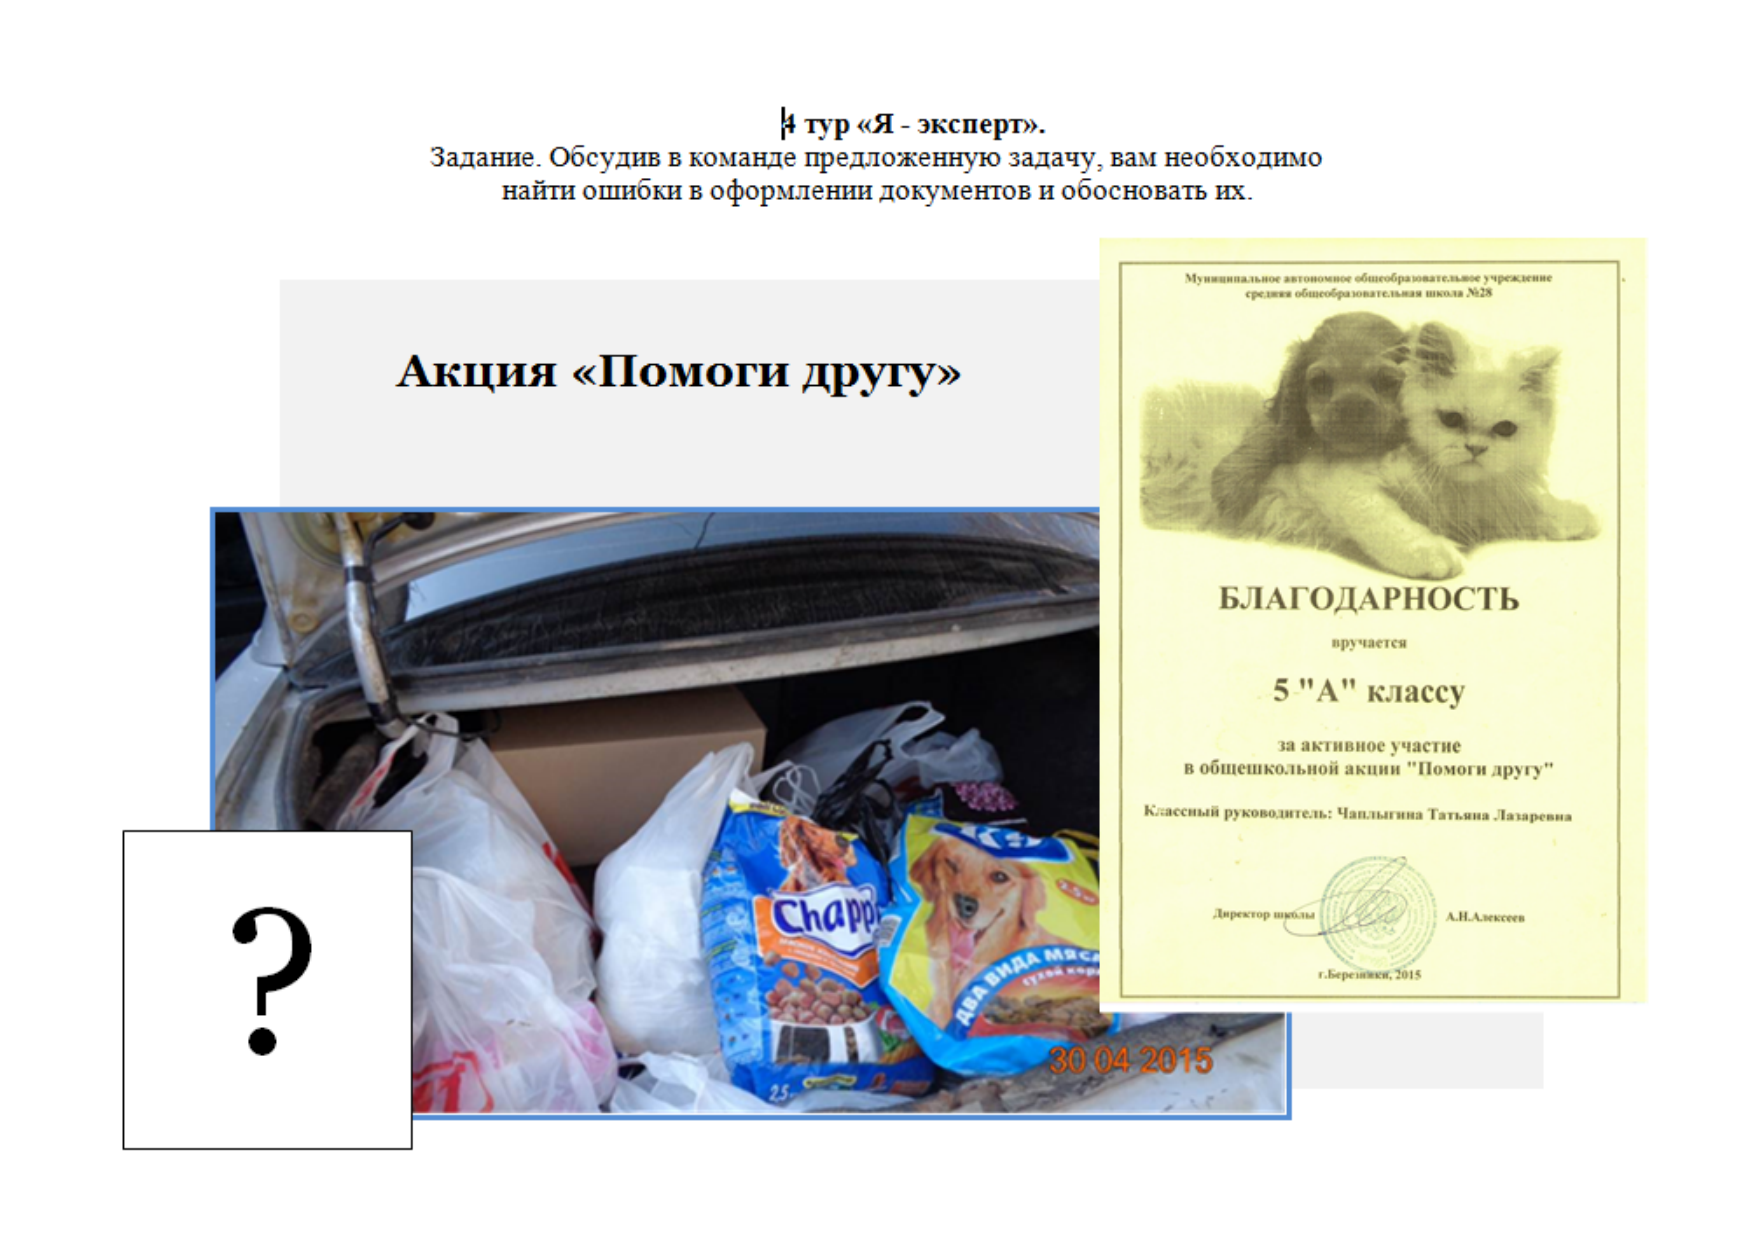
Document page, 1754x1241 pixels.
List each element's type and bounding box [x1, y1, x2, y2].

picture [88, 88, 1661, 1152]
